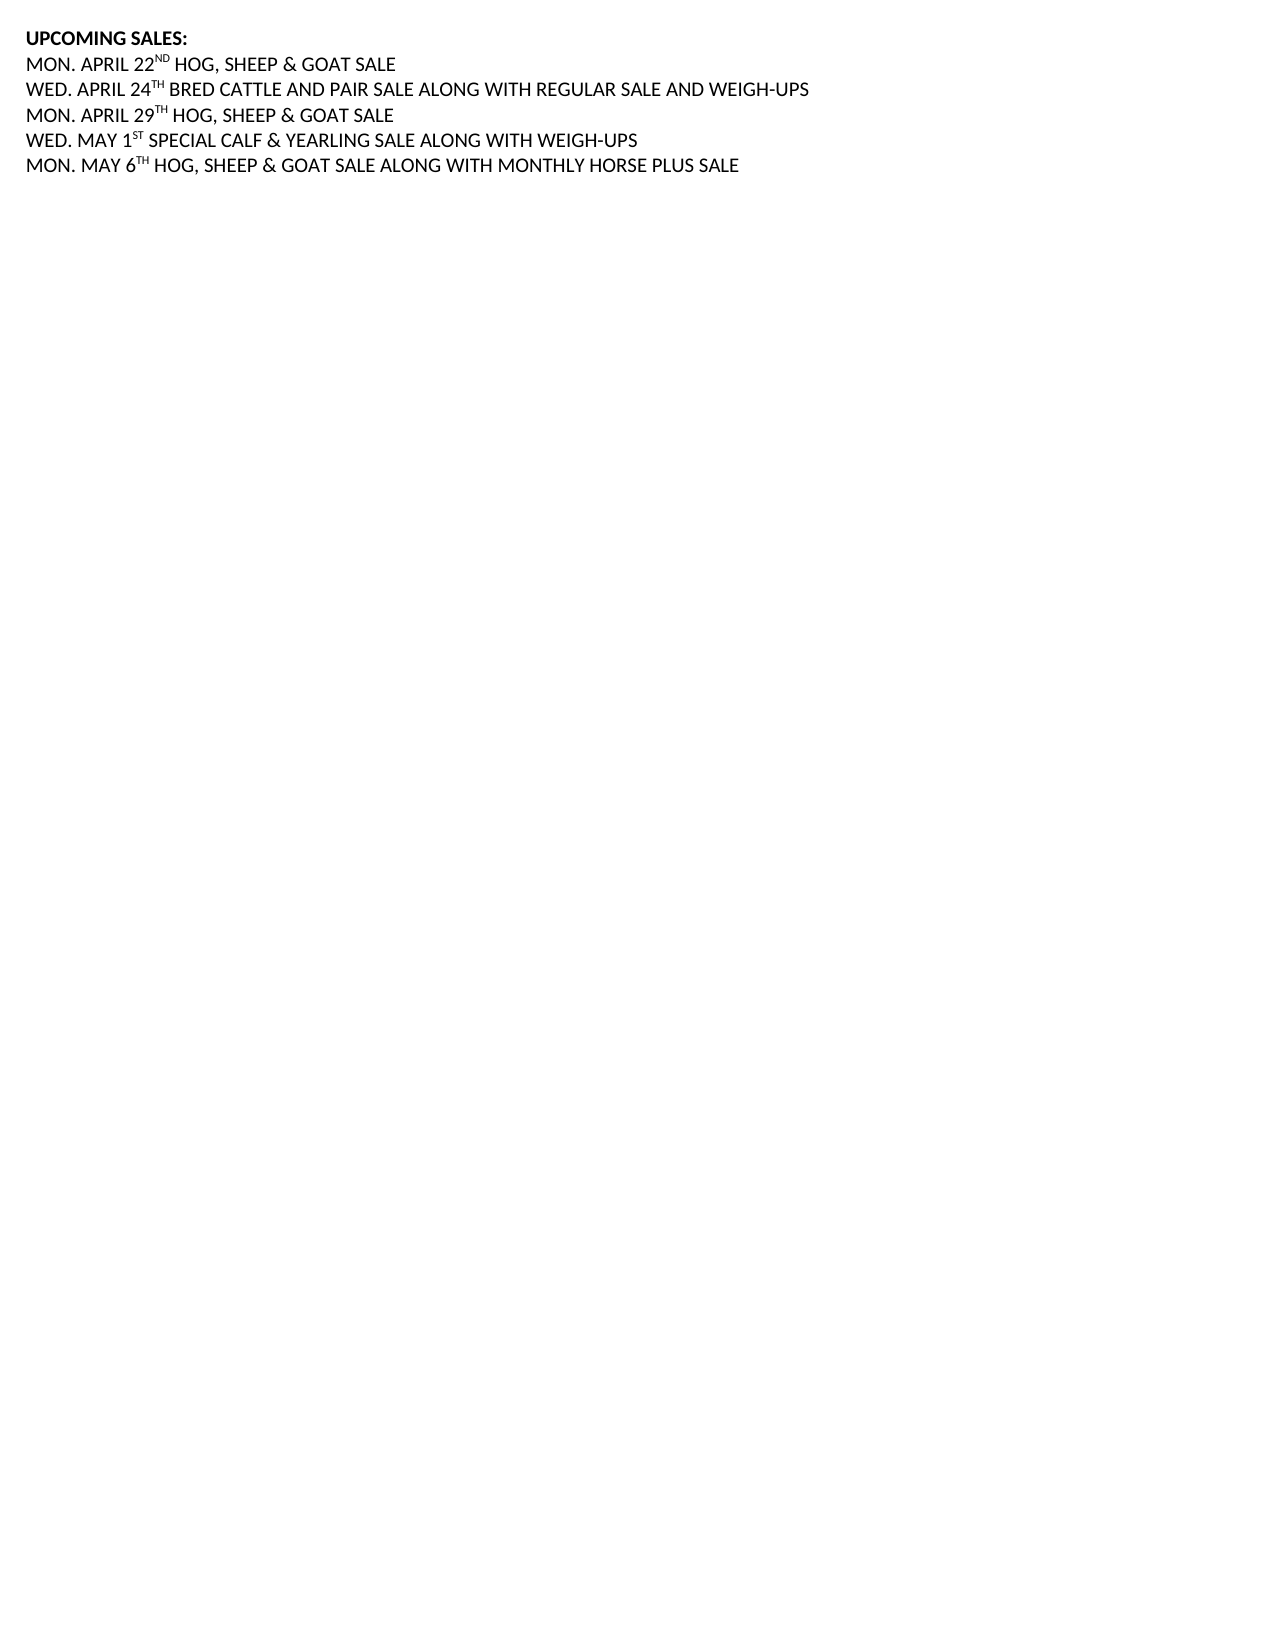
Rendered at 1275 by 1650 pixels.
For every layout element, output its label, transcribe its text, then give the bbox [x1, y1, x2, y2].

text WED. MAY 1ST SPECIAL CALF & YEARLING SALE ALONG WITH WEIGH-UPS [26, 127, 1249, 153]
text MON. APRIL 22ND HOG, SHEEP & GOAT SALE [26, 51, 1249, 76]
text MON. APRIL 29TH HOG, SHEEP & GOAT SALE [26, 102, 1249, 127]
text MON. MAY 6TH HOG, SHEEP & GOAT SALE ALONG WITH MONTHLY HORSE PLUS SALE [26, 153, 1249, 178]
text WED. APRIL 24TH BRED CATTLE AND PAIR SALE ALONG WITH REGULAR SALE AND WEIGH-UPS [26, 76, 1249, 102]
text UPCOMING SALES: [26, 26, 1249, 51]
